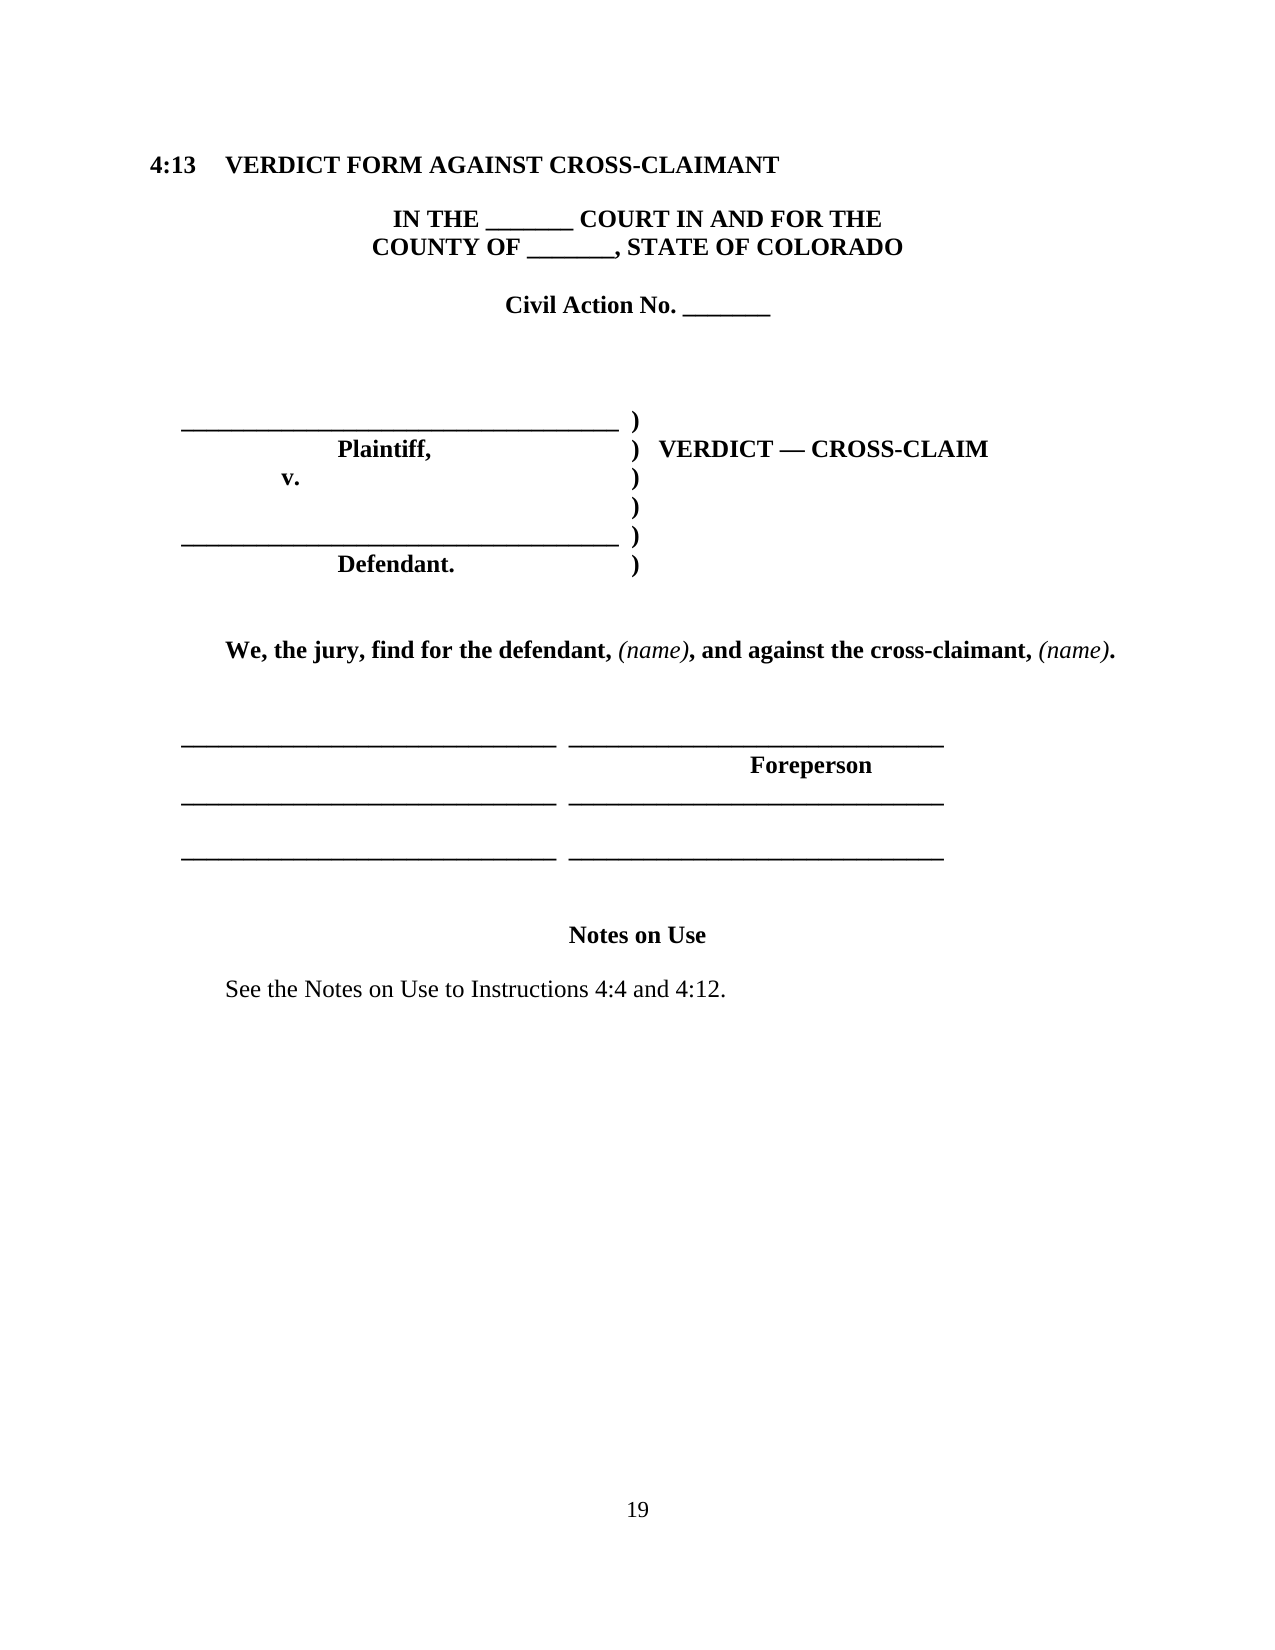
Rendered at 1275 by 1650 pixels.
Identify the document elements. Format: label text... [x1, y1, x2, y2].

text Civil Action No. _______ [150, 290, 1125, 319]
text Foreperson [150, 750, 1125, 779]
text ) [150, 491, 1125, 520]
text See the Notes on Use to Instructions 4:4 and 4:12. [150, 974, 1125, 1003]
text v. ) [150, 462, 1125, 491]
text Plaintiff, ) VERDICT — CROSS-CLAIM [150, 434, 1125, 462]
text ______________________________ ______________________________ [150, 779, 1125, 807]
text ___________________________________ ) [150, 520, 1125, 549]
text COUNTY OF _______, STATE OF [150, 232, 1125, 261]
text VERDICT FORM AGAINST CROSS-CLAIMANT [150, 150, 1125, 179]
text ______________________________ ______________________________ [150, 834, 1125, 863]
text We, the jury, find for the defendant, (name), and against the cross-claimant, (name). [150, 635, 1125, 664]
text ___________________________________ ) [150, 405, 1125, 434]
text Defendant. ) [150, 549, 1125, 577]
text IN THE _______ COURT IN AND FOR THE [150, 204, 1125, 232]
text Notes on Use [150, 920, 1125, 949]
text ______________________________ ______________________________ [150, 721, 1125, 750]
